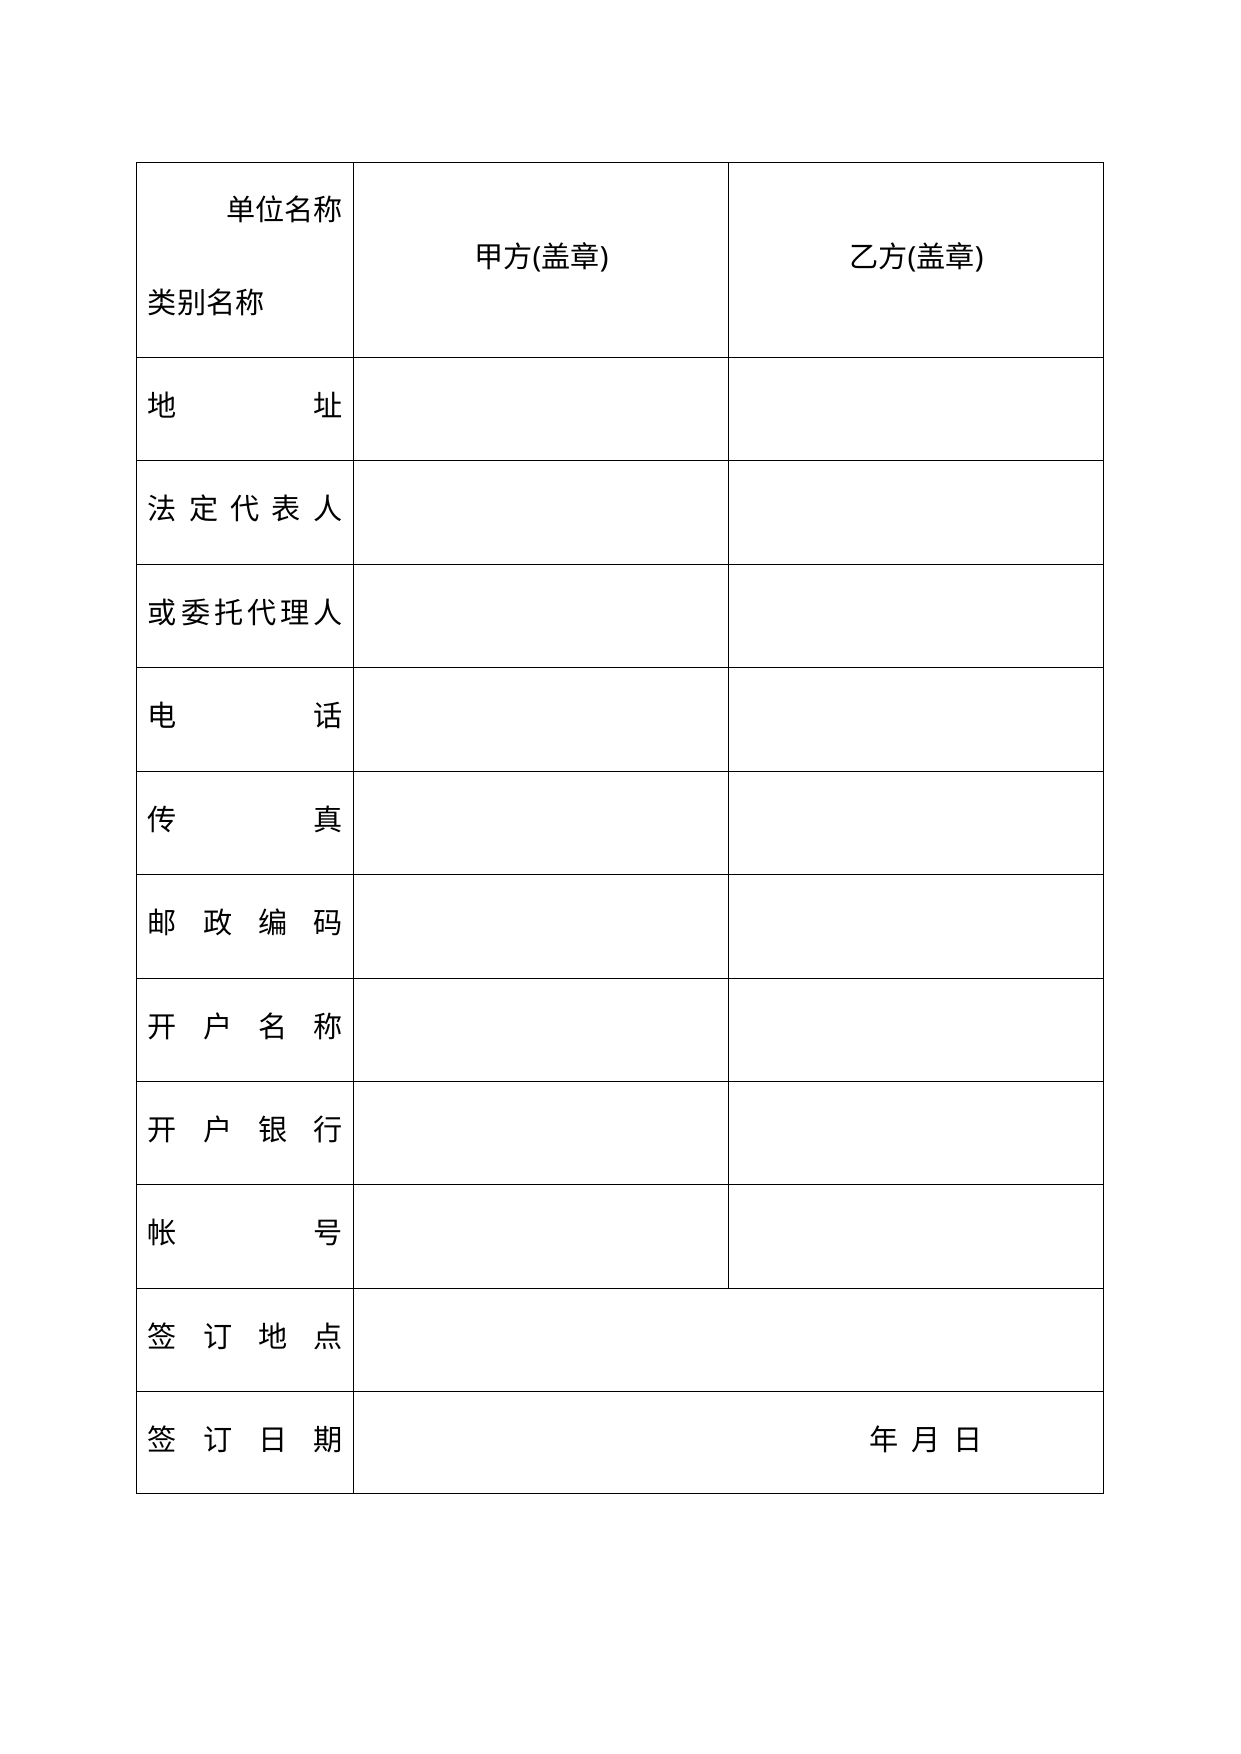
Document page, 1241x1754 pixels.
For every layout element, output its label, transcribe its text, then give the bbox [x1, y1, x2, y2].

table_cell [729, 979, 1103, 1081]
table_cell [354, 358, 728, 460]
table_cell [729, 875, 1103, 977]
table_cell 帐号 [137, 1185, 353, 1288]
table_cell [354, 1185, 728, 1288]
table_cell [729, 1185, 1103, 1288]
table_cell [729, 565, 1103, 667]
table_cell [354, 979, 728, 1081]
table_cell 开户名称 [137, 979, 353, 1081]
table_cell [354, 461, 728, 564]
table_cell [729, 358, 1103, 460]
table_cell [354, 668, 728, 771]
table_cell 地 址 [137, 358, 353, 460]
table_cell 法定代表人 [137, 461, 353, 564]
table_cell [354, 772, 728, 874]
table_cell 签订地点 [137, 1289, 353, 1391]
table_cell [354, 1082, 728, 1184]
table_cell [354, 875, 728, 977]
table_cell 电话 [137, 668, 353, 771]
table_cell 签订日期 [137, 1392, 353, 1493]
table_header 甲方(盖章) [354, 163, 728, 357]
table_cell [729, 1082, 1103, 1184]
table_header 单位名称 类别名称 [137, 163, 353, 357]
table_cell 传真 [137, 772, 353, 874]
table_cell [729, 772, 1103, 874]
table_cell [354, 565, 728, 667]
table_cell 年 月 日 [354, 1392, 1103, 1493]
table_cell [354, 1289, 1103, 1391]
table_cell 开户银行 [137, 1082, 353, 1184]
table_cell [729, 461, 1103, 564]
table_cell 或委托代理人 [137, 565, 353, 667]
table_cell 邮政编码 [137, 875, 353, 977]
table_header 乙方(盖章) [729, 163, 1103, 357]
table_cell [729, 668, 1103, 771]
